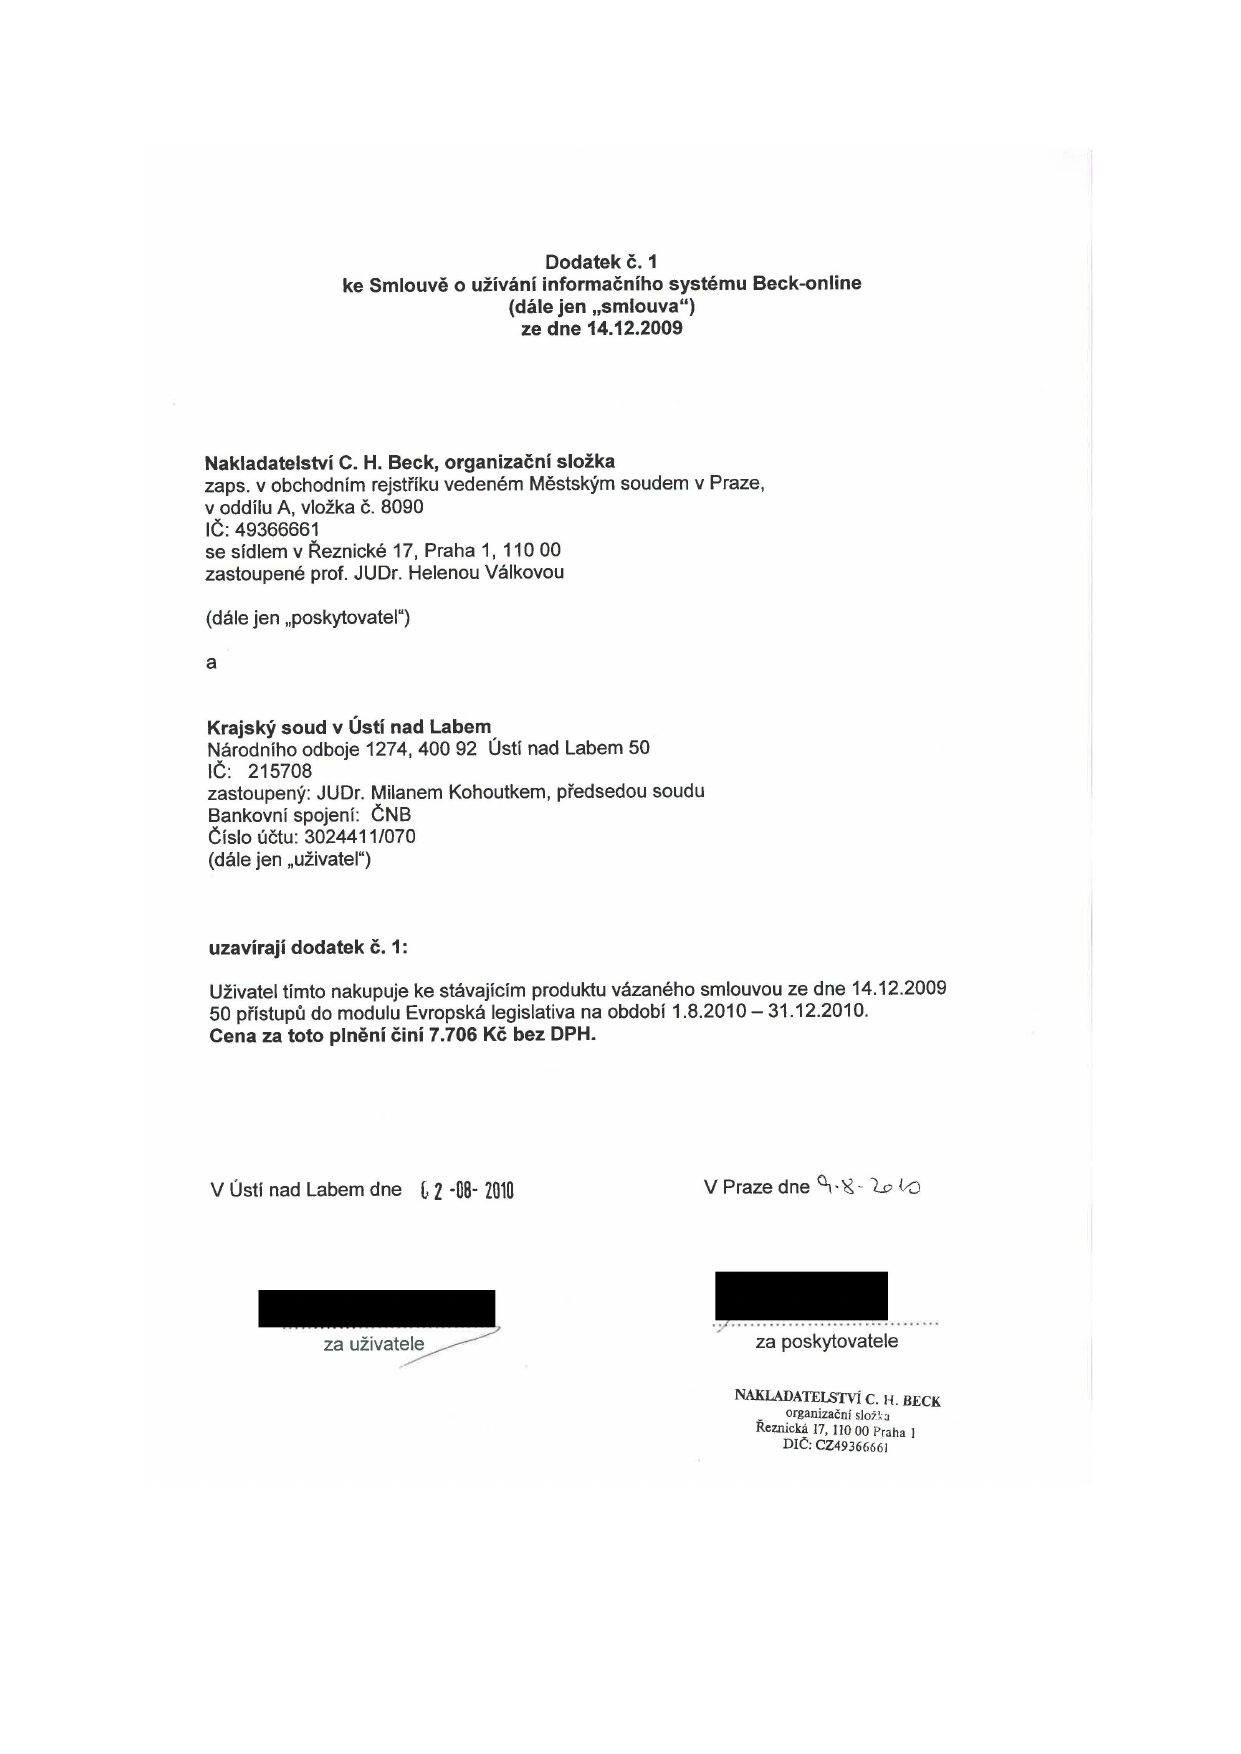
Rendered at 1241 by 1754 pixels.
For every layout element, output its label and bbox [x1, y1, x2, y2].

picture [147, 147, 1093, 1486]
